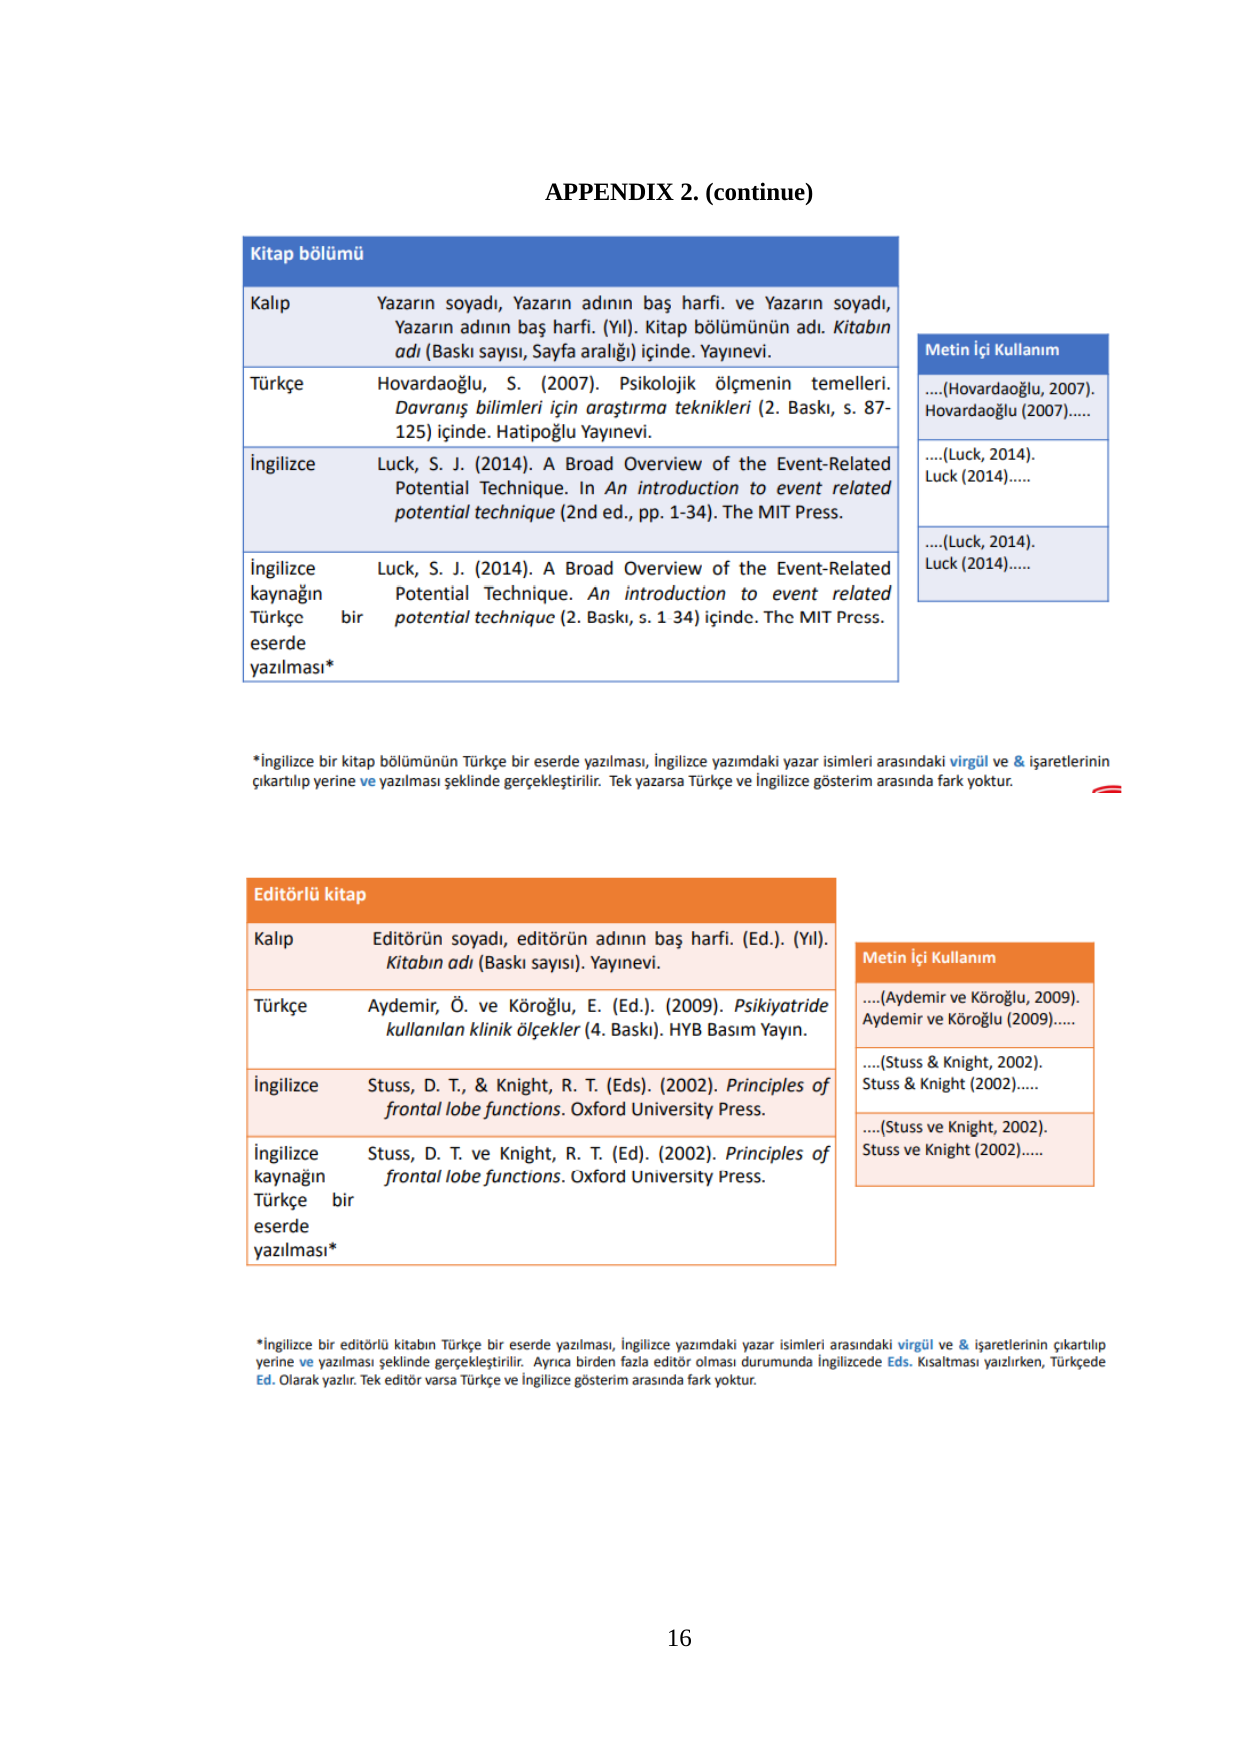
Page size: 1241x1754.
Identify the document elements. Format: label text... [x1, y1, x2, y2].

text APPENDIX 2. (continue) [236, 177, 1122, 206]
picture [236, 871, 1123, 1404]
picture [236, 231, 1122, 793]
